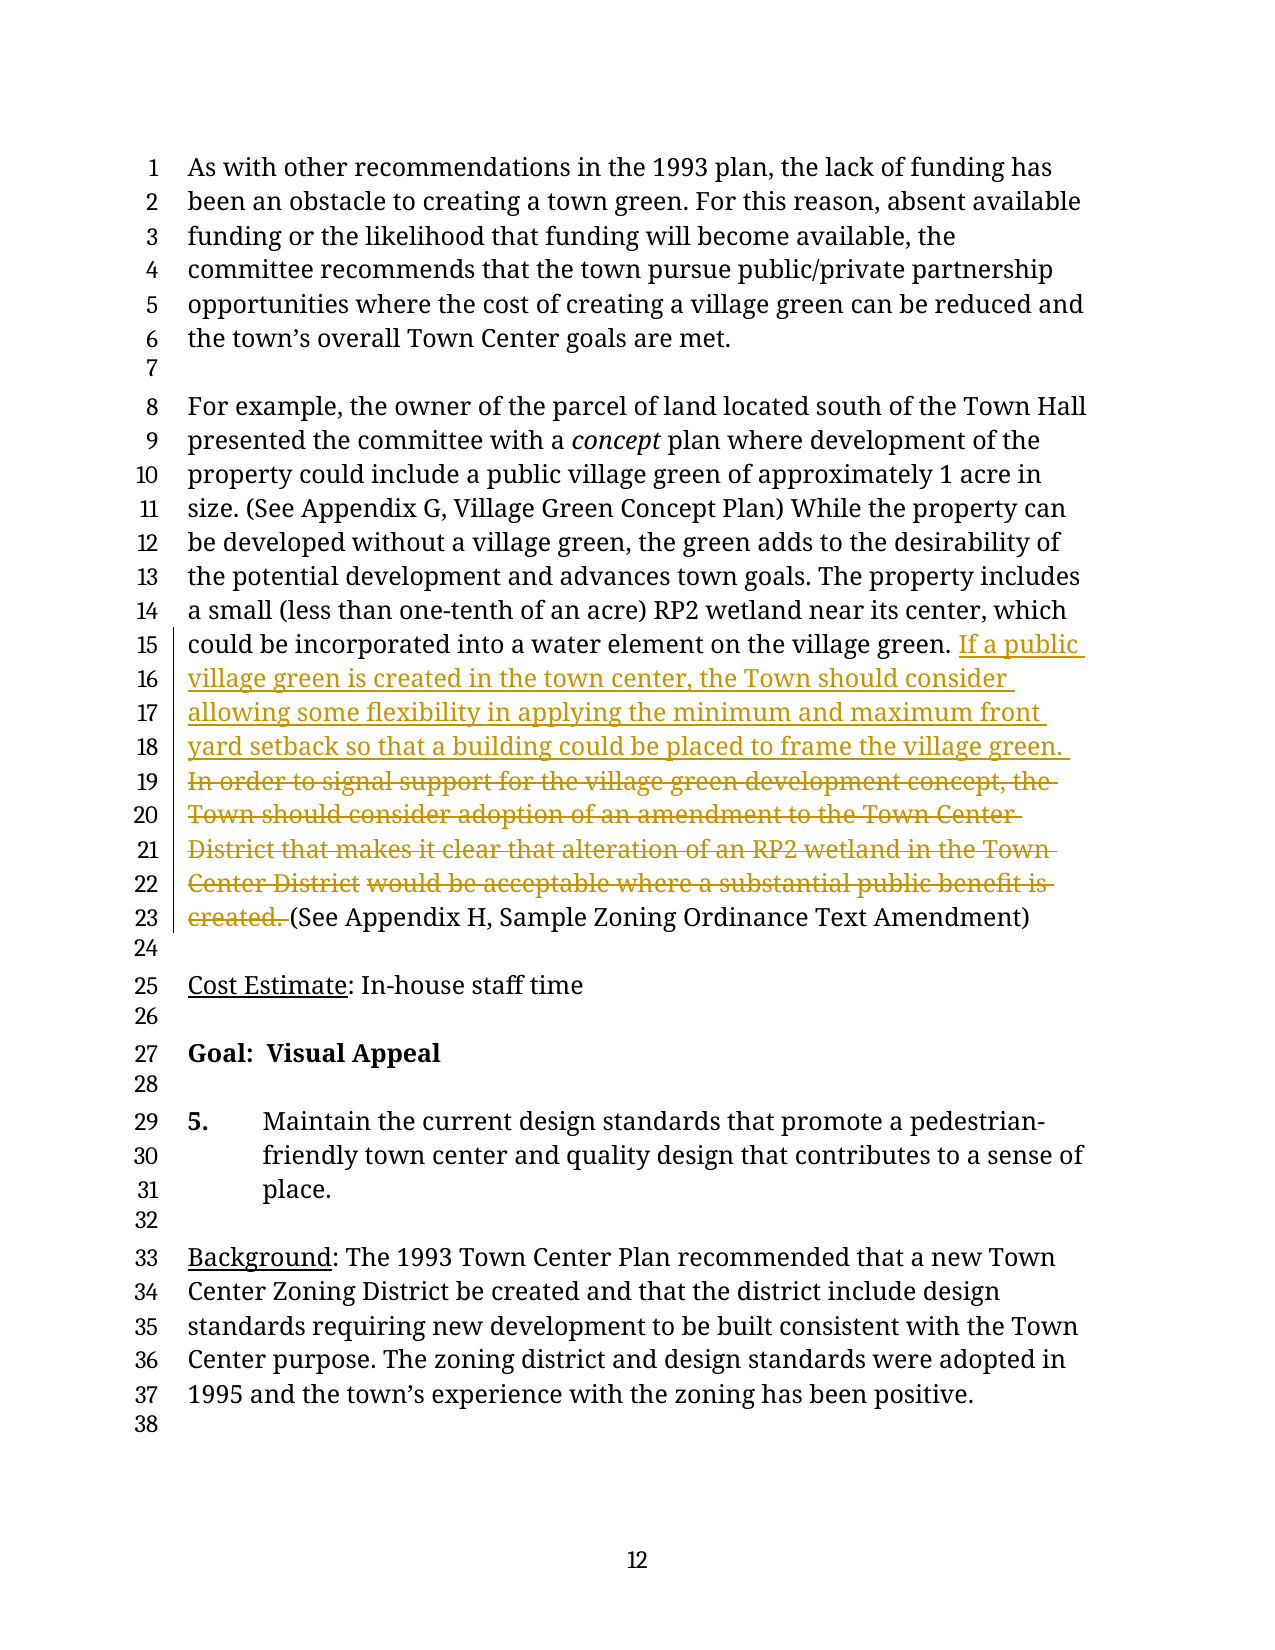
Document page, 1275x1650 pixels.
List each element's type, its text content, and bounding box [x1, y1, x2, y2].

text Goal: Visual Appeal [187, 1036, 1087, 1070]
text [187, 150, 1087, 354]
text Cost Estimate: In-house staff time [187, 967, 1087, 1002]
text Background: The 1993 Town Center Plan recommended that a new Town Center Zoning District be created and that the district include design standards requiring new development to be built consistent with the Town Center purpose. The zoning district and design standards were adopted in 1995 and the town’s experience with the zoning has been positive. [187, 1240, 1087, 1410]
text 5. Maintain the current design standards that promote a pedestrian-friendly town center and quality design that contributes to a sense of place. [187, 1104, 1087, 1206]
text For example, the owner of the parcel of land located south of the Town Hall presented the committee with a concept plan where development of the property could include a public village green of approximately 1 acre in size. (See Appendix G, Village Green Concept Plan) While the property can be developed without a village green, the green adds to the desirability of the potential development and advances town goals. The property includes a small (less than one-tenth of an acre) RP2 wetland near its center, which could be incorporated into a water element on the village green. (See Appendix H, Sample Zoning Ordinance Text Amendment) [187, 388, 1087, 933]
